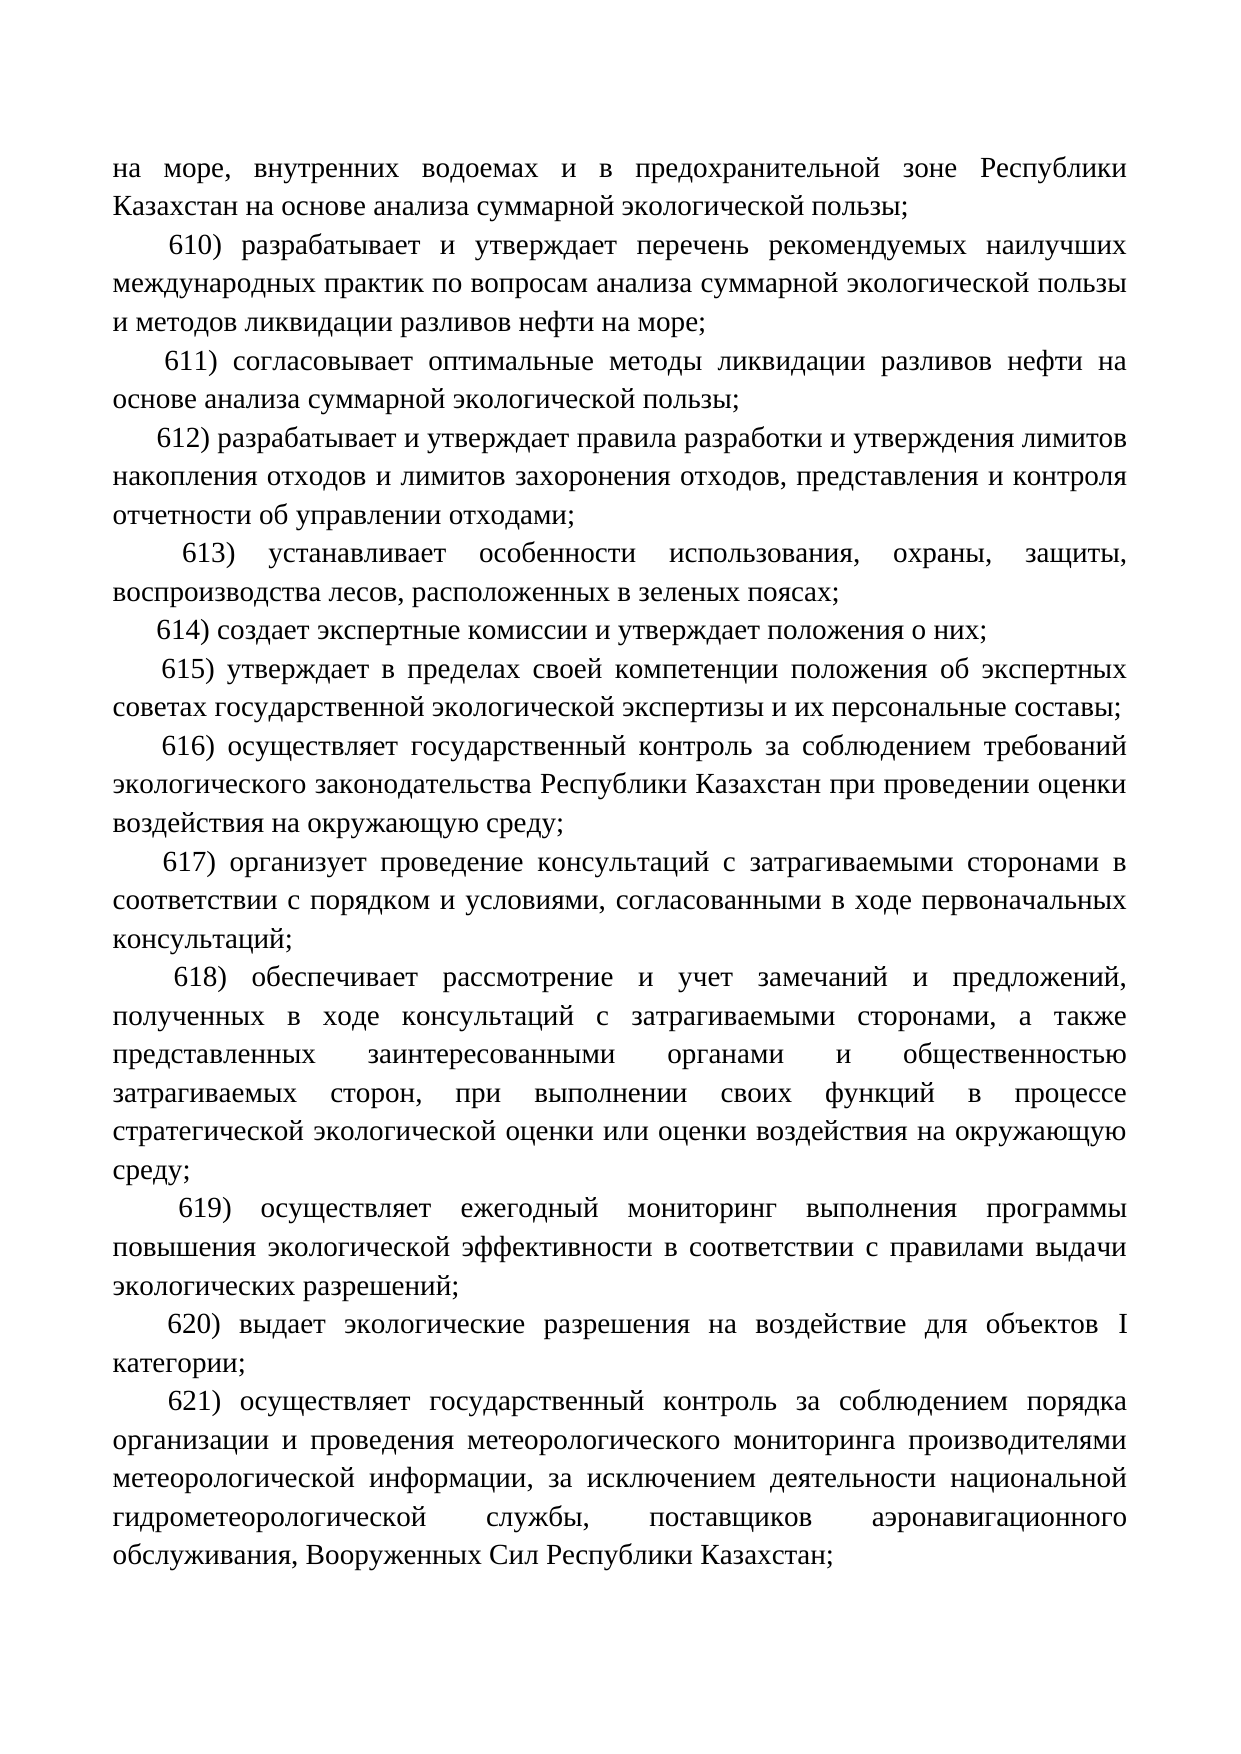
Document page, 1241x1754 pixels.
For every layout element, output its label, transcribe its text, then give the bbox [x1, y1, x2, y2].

text 618) обеспечивает рассмотрение и учет замечаний и предложений, полученных в ходе консультаций с затрагиваемыми сторонами, а также представленных заинтересованными органами и общественностью затрагиваемых сторон, при выполнении своих функций в процессе стратегической экологической оценки или оценки воздействия на окружающую среду; [112, 959, 1128, 1186]
text 621) осуществляет государственный контроль за соблюдением порядка организации и проведения метеорологического мониторинга производителями метеорологической информации, за исключением деятельности национальной гидрометеорологической службы, поставщиков аэронавигационного обслуживания, Вооруженных Сил Республики Казахстан; [112, 1383, 1128, 1571]
text 617) организует проведение консультаций с затрагиваемыми сторонами в соответствии с порядком и условиями, согласованными в ходе первоначальных консультаций; [112, 844, 1128, 954]
text 614) создает экспертные комиссии и утверждает положения о них; [112, 612, 1128, 646]
text 612) разрабатывает и утверждает правила разработки и утверждения лимитов накопления отходов и лимитов захоронения отходов, представления и контроля отчетности об управлении отходами; [112, 420, 1128, 530]
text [112, 150, 1128, 222]
text 610) разрабатывает и утверждает перечень рекомендуемых наилучших международных практик по вопросам анализа суммарной экологической пользы и методов ликвидации разливов нефти на море; [112, 227, 1128, 338]
text 619) осуществляет ежегодный мониторинг выполнения программы повышения экологической эффективности в соответствии с правилами выдачи экологических разрешений; [112, 1191, 1128, 1301]
text 615) утверждает в пределах своей компетенции положения об экспертных советах государственной экологической экспертизы и их персональные составы; [112, 651, 1128, 723]
text 620) выдает экологические разрешения на воздействие для объектов I категории; [112, 1306, 1128, 1378]
text 611) согласовывает оптимальные методы ликвидации разливов нефти на основе анализа суммарной экологической пользы; [112, 343, 1128, 415]
text 613) устанавливает особенности использования, охраны, защиты, воспроизводства лесов, расположенных в зеленых поясах; [112, 535, 1128, 607]
text 616) осуществляет государственный контроль за соблюдением требований экологического законодательства Республики Казахстан при проведении оценки воздействия на окружающую среду; [112, 728, 1128, 839]
